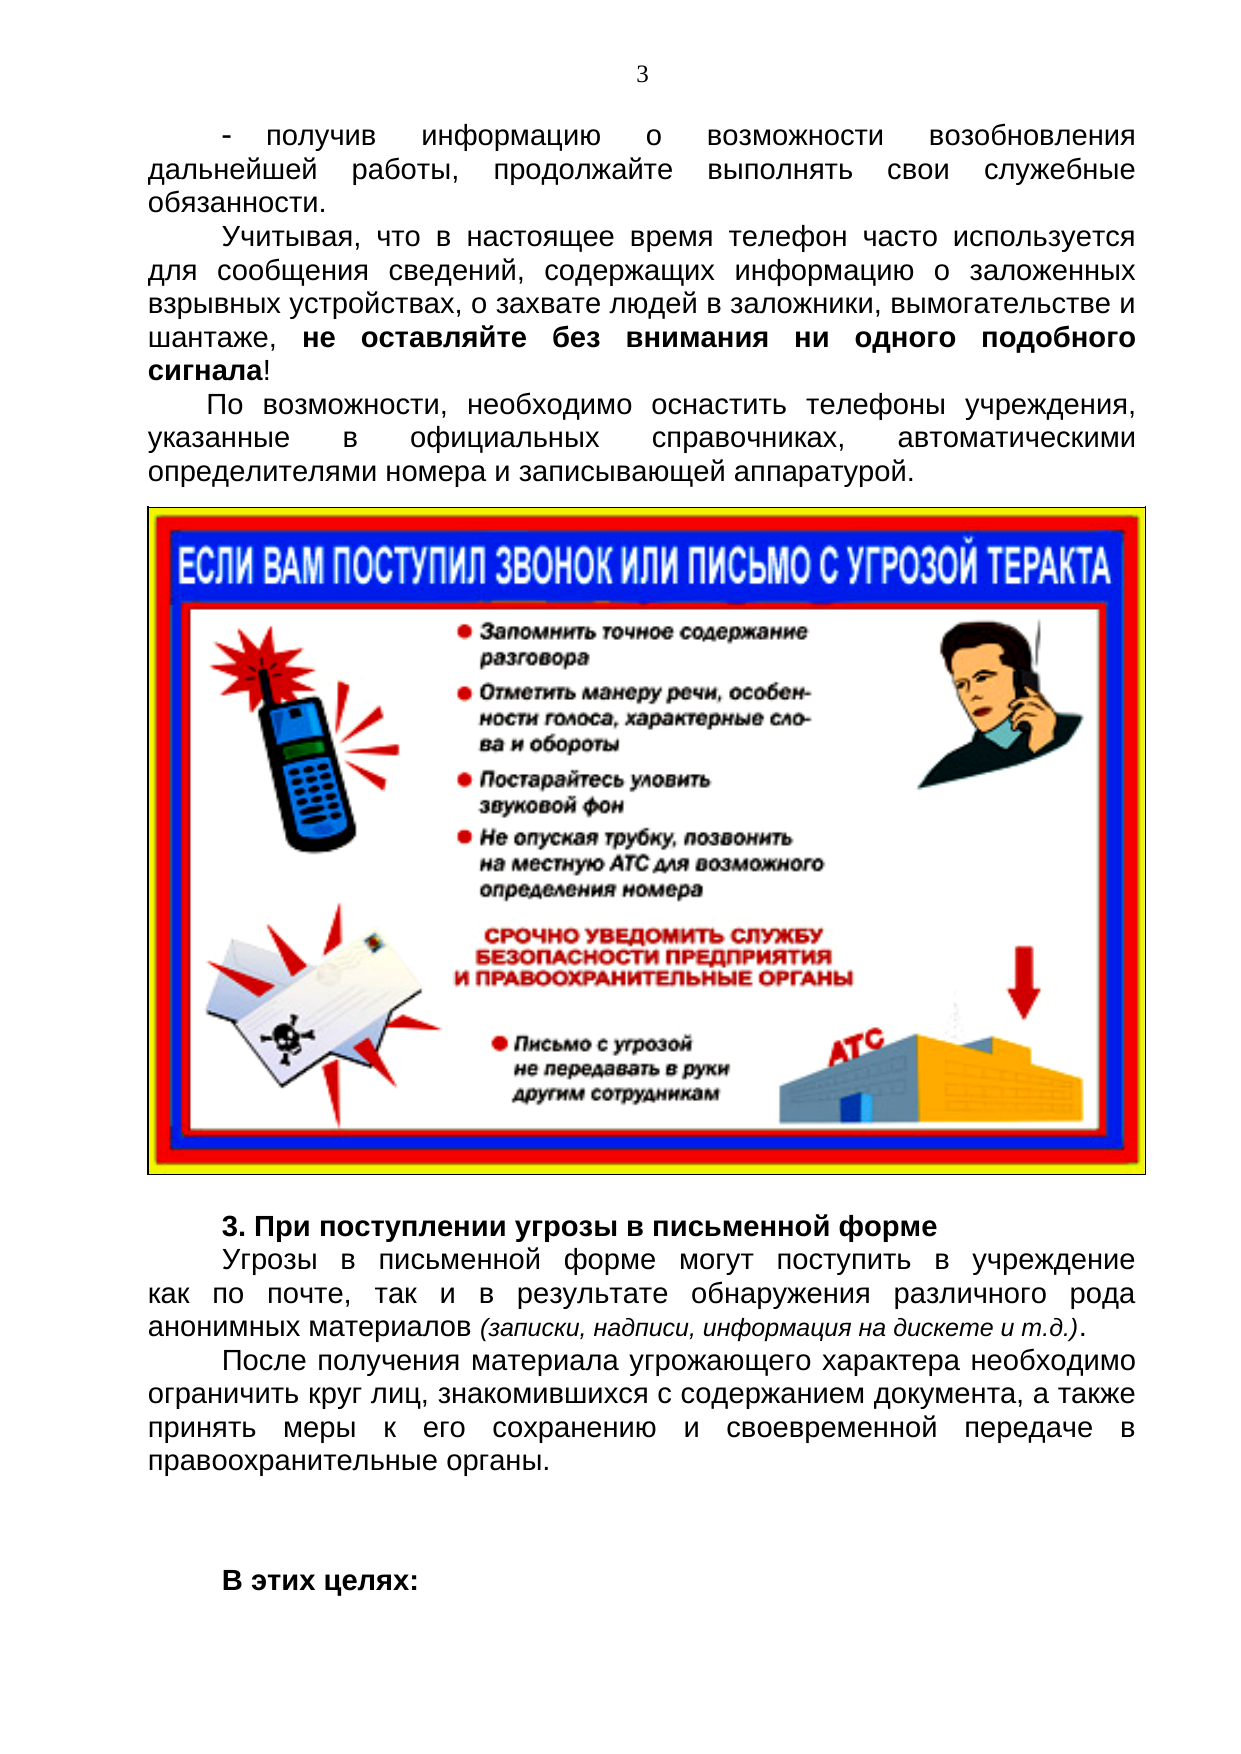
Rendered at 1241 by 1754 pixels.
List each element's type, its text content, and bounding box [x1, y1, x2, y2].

text Угрозы в письменной форме могут поступить в учреждение как по почте, так и в результате обнаружения различного рода анонимных материалов (записки, надписи, информация на дискете и т.д.). [148, 1242, 1137, 1343]
text Учитывая, что в настоящее время телефон часто используется для сообщения сведений, содержащих информацию о заложенных взрывных устройствах, о захвате людей в заложники, вымогательстве и шантаже, не оставляйте без внимания ни одного подобного сигнала! [148, 219, 1137, 387]
text После получения материала угрожающего характера необходимо ограничить круг лиц, знакомившихся с содержанием документа, а также принять меры к его сохранению и своевременной передаче в правоохранительные органы. [148, 1343, 1137, 1477]
text В этих целях: [148, 1563, 1137, 1597]
text 3. При поступлении угрозы в письменной форме [148, 1209, 1137, 1242]
text По возможности, необходимо оснастить телефоны учреждения, указанные в официальных справочниках, автоматическими определителями номера и записывающей аппаратурой. [148, 387, 1137, 487]
list получив информацию о возможности возобновления дальнейшей работы, продолжайте выполнять свои служебные обязанности. [148, 118, 1137, 219]
